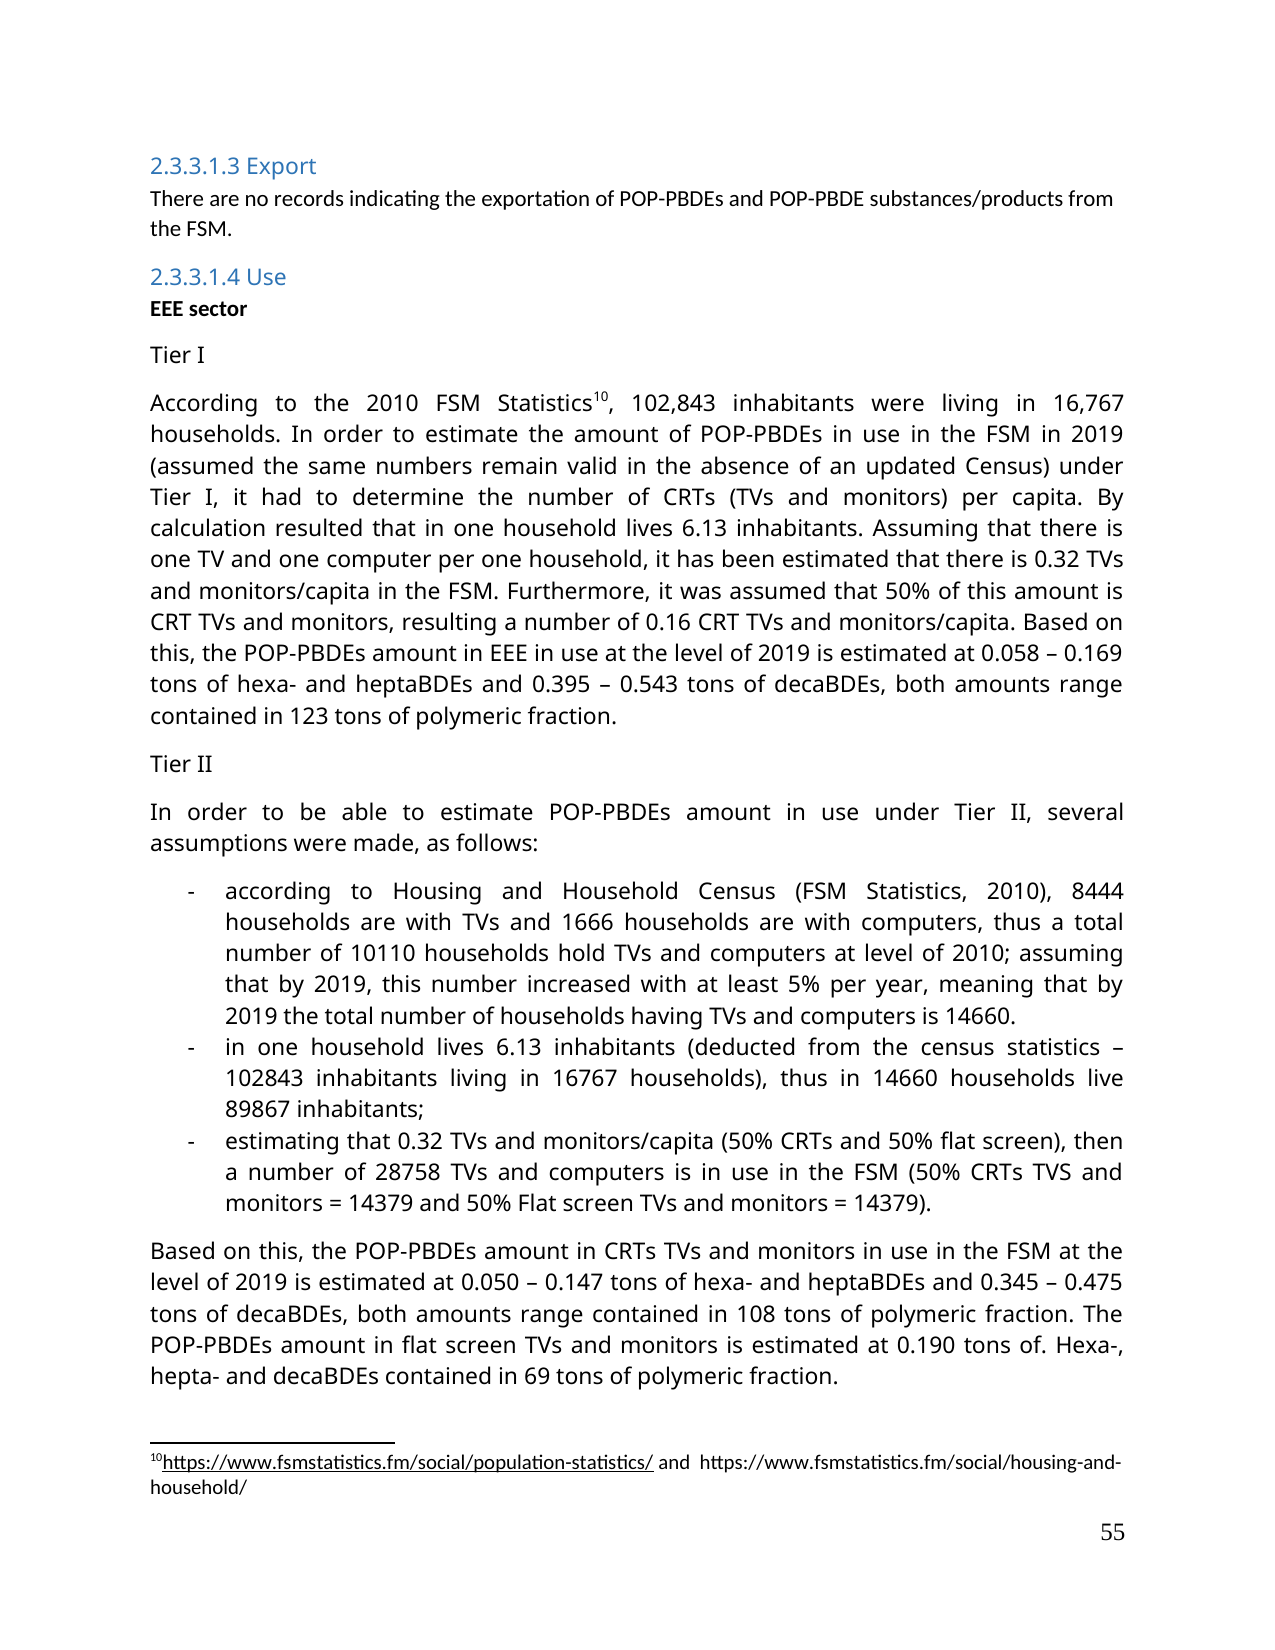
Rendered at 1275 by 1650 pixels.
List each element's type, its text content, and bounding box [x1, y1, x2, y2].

subtitle 2.3.3.1.4 Use [150, 261, 1125, 292]
list estimating that 0.32 TVs and monitors/capita (50% CRTs and 50% flat screen), then a number of 28758 TVs and computers is in use in the FSM (50% CRTs TVS and monitors = 14379 and 50% Flat screen TVs and monitors = 14379). [187, 1125, 1125, 1218]
list according to Housing and Household Census (FSM Statistics, 2010), 8444 households are with TVs and 1666 households are with computers, thus a total number of 10110 households hold TVs and computers at level of 2010; assuming that by 2019, this number increased with at least 5% per year, meaning that by 2019 the total number of households having TVs and computers is 14660. [187, 875, 1125, 1031]
subtitle 2.3.3.1.3 Export [150, 150, 1125, 181]
text Tier II [150, 748, 1125, 779]
text There are no records indicating the exportation of POP-PBDEs and POP-PBDE substances/products from the FSM. [150, 184, 1125, 242]
list in one household lives 6.13 inhabitants (deducted from the census statistics – 102843 inhabitants living in 16767 households), thus in 14660 households live 89867 inhabitants; [187, 1031, 1125, 1125]
text EEE sector [150, 294, 1125, 323]
text Tier I [150, 339, 1125, 371]
text According to the 2010 FSM Statistics, 102,843 inhabitants were living in 16,767 households. In order to estimate the amount of POP-PBDEs in use in the FSM in 2019 (assumed the same numbers remain valid in the absence of an updated Census) under Tier I, it had to determine the number of CRTs (TVs and monitors) per capita. By calculation resulted that in one household lives 6.13 inhabitants. Assuming that there is one TV and one computer per one household, it has been estimated that there is 0.32 TVs and monitors/capita in the FSM. Furthermore, it was assumed that 50% of this amount is CRT TVs and monitors, resulting a number of 0.16 CRT TVs and monitors/capita. Based on this, the POP-PBDEs amount in EEE in use at the level of 2019 is estimated at 0.058 – 0.169 tons of hexa- and heptaBDEs and 0.395 – 0.543 tons of decaBDEs, both amounts range contained in 123 tons of polymeric fraction. [150, 387, 1125, 731]
text Based on this, the POP-PBDEs amount in CRTs TVs and monitors in use in the FSM at the level of 2019 is estimated at 0.050 – 0.147 tons of hexa- and heptaBDEs and 0.345 – 0.475 tons of decaBDEs, both amounts range contained in 108 tons of polymeric fraction. The POP-PBDEs amount in flat screen TVs and monitors is estimated at 0.190 tons of. Hexa-, hepta- and decaBDEs contained in 69 tons of polymeric fraction. [150, 1235, 1125, 1391]
text In order to be able to estimate POP-PBDEs amount in use under Tier II, several assumptions were made, as follows: [150, 796, 1125, 858]
